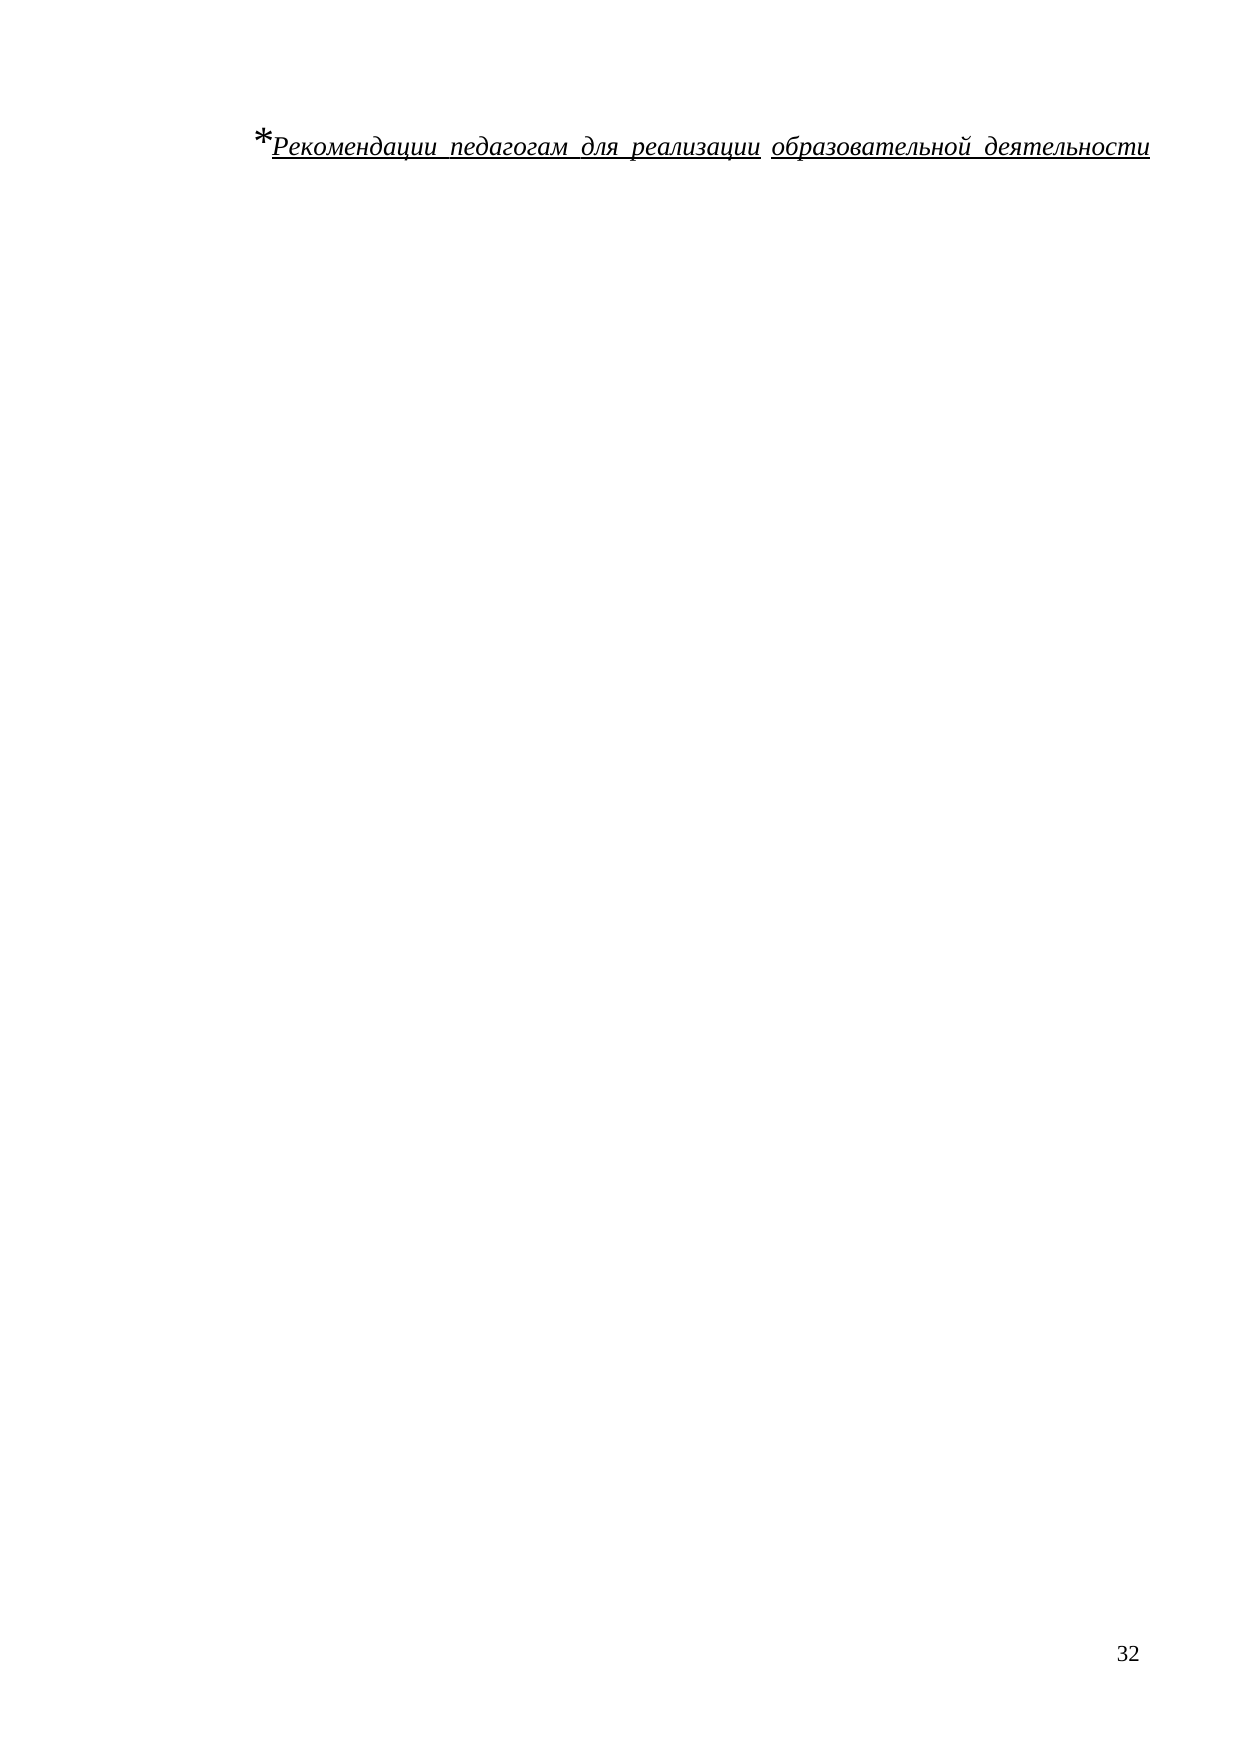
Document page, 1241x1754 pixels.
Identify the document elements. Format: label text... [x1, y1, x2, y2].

text *Рекомендации педагогам для реализации образовательной деятельности [251, 117, 1221, 164]
